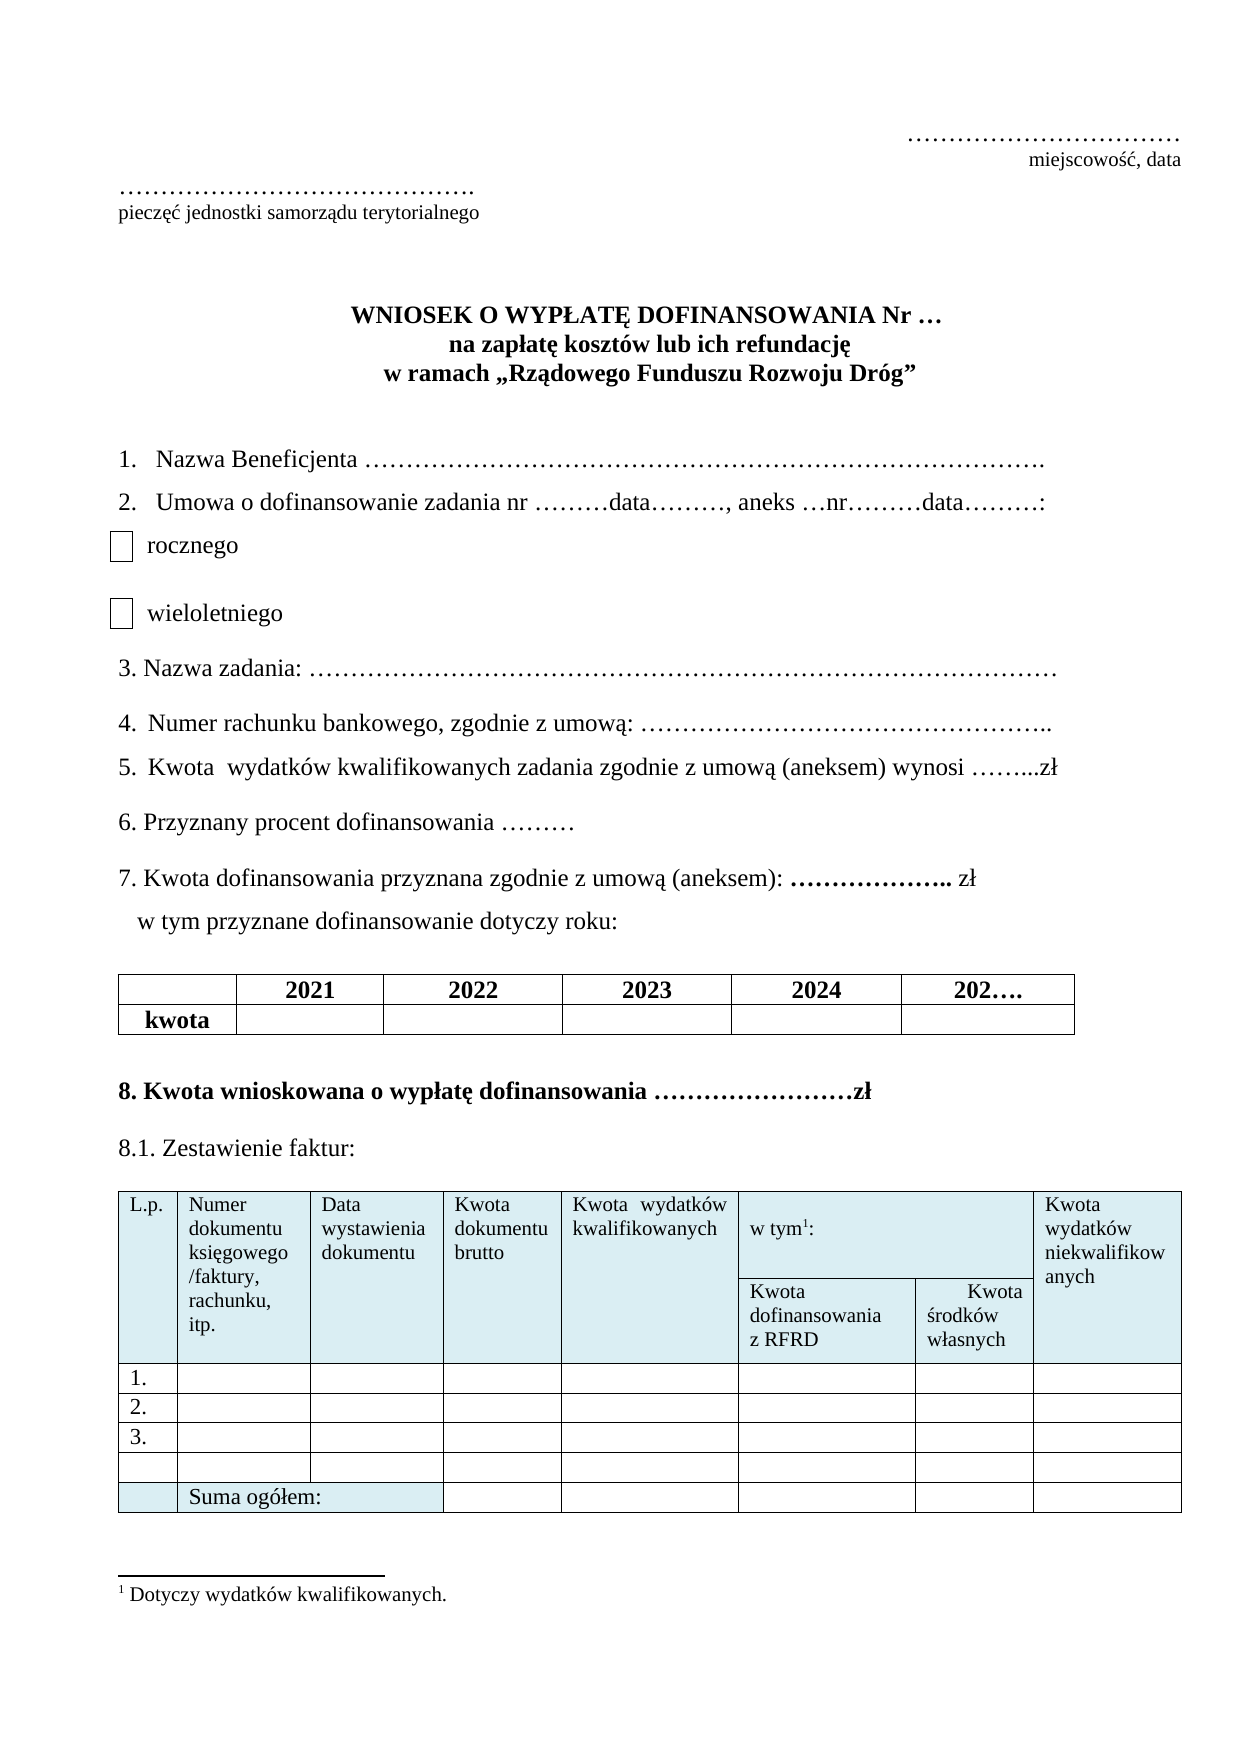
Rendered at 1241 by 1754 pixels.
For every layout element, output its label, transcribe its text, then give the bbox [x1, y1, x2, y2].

text 8.1. Zestawienie faktur: [118, 1133, 1181, 1162]
list Kwota wydatków kwalifikowanych zadania zgodnie z umową (aneksem) wynosi ……...zł [118, 752, 1181, 780]
table_cell kwota [119, 1005, 236, 1034]
text w tym przyznane dofinansowanie dotyczy roku: [118, 906, 1181, 935]
table_header 2024 [732, 975, 901, 1004]
table_cell [739, 1364, 915, 1392]
table_cell [563, 1005, 731, 1034]
table_cell [732, 1005, 901, 1034]
table_header Data wystawienia dokumentu [311, 1192, 443, 1363]
table_cell [119, 1483, 177, 1512]
table_header 2021 [237, 975, 383, 1004]
text 7. Kwota dofinansowania przyznana zgodnie z umową (aneksem): ……………….. zł [118, 863, 1181, 892]
table_cell [916, 1364, 1033, 1392]
table_cell [311, 1364, 443, 1392]
table_cell [916, 1423, 1033, 1452]
table_cell [444, 1453, 561, 1482]
table_header Numer dokumentu księgowego /faktury, rachunku, itp. [178, 1192, 310, 1363]
table_header L.p. [119, 1192, 177, 1363]
text WNIOSEK O WYPŁATĘ DOFINANSOWANIA Nr … na zapłatę kosztów lub ich refundację [118, 301, 1181, 358]
table_header [111, 599, 132, 628]
table_cell [311, 1394, 443, 1422]
table_cell [444, 1423, 561, 1452]
text 8. Kwota wnioskowana o wypłatę dofinansowania ……………………zł [118, 1076, 1181, 1105]
table_cell [562, 1453, 738, 1482]
table_header Kwota wydatków niekwalifikowanych [1034, 1192, 1181, 1363]
table_cell [1034, 1364, 1181, 1392]
table_cell [119, 1453, 177, 1482]
table_cell [444, 1394, 561, 1422]
table_cell [237, 1005, 383, 1034]
table_cell [1034, 1394, 1181, 1422]
table_header 2023 [563, 975, 731, 1004]
table_cell [178, 1364, 310, 1392]
table_cell [739, 1423, 915, 1452]
table_cell [1034, 1483, 1181, 1512]
table_cell [444, 1364, 561, 1392]
table_cell [739, 1453, 915, 1482]
table_header 2022 [384, 975, 562, 1004]
text rocznego [118, 531, 1181, 598]
table_header Kwota dokumentu brutto [444, 1192, 561, 1363]
table_cell 1. [119, 1364, 177, 1392]
table_header 202…. [902, 975, 1074, 1004]
table_cell Suma ogółem: [178, 1483, 443, 1512]
table_cell [902, 1005, 1074, 1034]
text pieczęć jednostki samorządu terytorialnego [118, 200, 1181, 224]
text …………………………… miejscowość, data [118, 118, 1181, 171]
text 3. Nazwa zadania: ……………………………………………………………………………… [118, 653, 1181, 682]
table_header [119, 975, 236, 1004]
table_cell [311, 1453, 443, 1482]
list Umowa o dofinansowanie zadania nr ………data………, aneks …nr………data………: [118, 487, 1181, 516]
table_header [111, 532, 132, 561]
table_cell [562, 1364, 738, 1392]
table_cell [384, 1005, 562, 1034]
text w ramach „Rządowego Funduszu Rozwoju Dróg” [118, 358, 1181, 387]
text 6. Przyznany procent dofinansowania ……… [118, 807, 1181, 836]
table_cell [916, 1483, 1033, 1512]
table_cell [739, 1394, 915, 1422]
table_cell [178, 1453, 310, 1482]
table_cell [444, 1483, 561, 1512]
table_cell [916, 1394, 1033, 1422]
table_cell [916, 1453, 1033, 1482]
table_cell [178, 1394, 310, 1422]
table_cell [562, 1394, 738, 1422]
table_cell [1034, 1423, 1181, 1452]
text wieloletniego [118, 598, 1181, 653]
table_cell Kwota dofinansowania z RFRD [739, 1279, 915, 1363]
list Numer rachunku bankowego, zgodnie z umową: ………………………………………….. [118, 708, 1181, 737]
table_cell [562, 1423, 738, 1452]
table_cell [311, 1423, 443, 1452]
table_cell [739, 1483, 915, 1512]
table_cell [562, 1483, 738, 1512]
list Nazwa Beneficjenta ………………………………………………………………………. [118, 444, 1181, 473]
table_cell 2. [119, 1394, 177, 1422]
table_cell 3. [119, 1423, 177, 1452]
table_cell [178, 1423, 310, 1452]
table_cell [1034, 1453, 1181, 1482]
table_cell Kwota środków własnych [916, 1279, 1033, 1363]
text ……………………………………. [118, 171, 1181, 200]
table_header w tym: [739, 1192, 1033, 1278]
table_header Kwota wydatków kwalifikowanych [562, 1192, 738, 1363]
